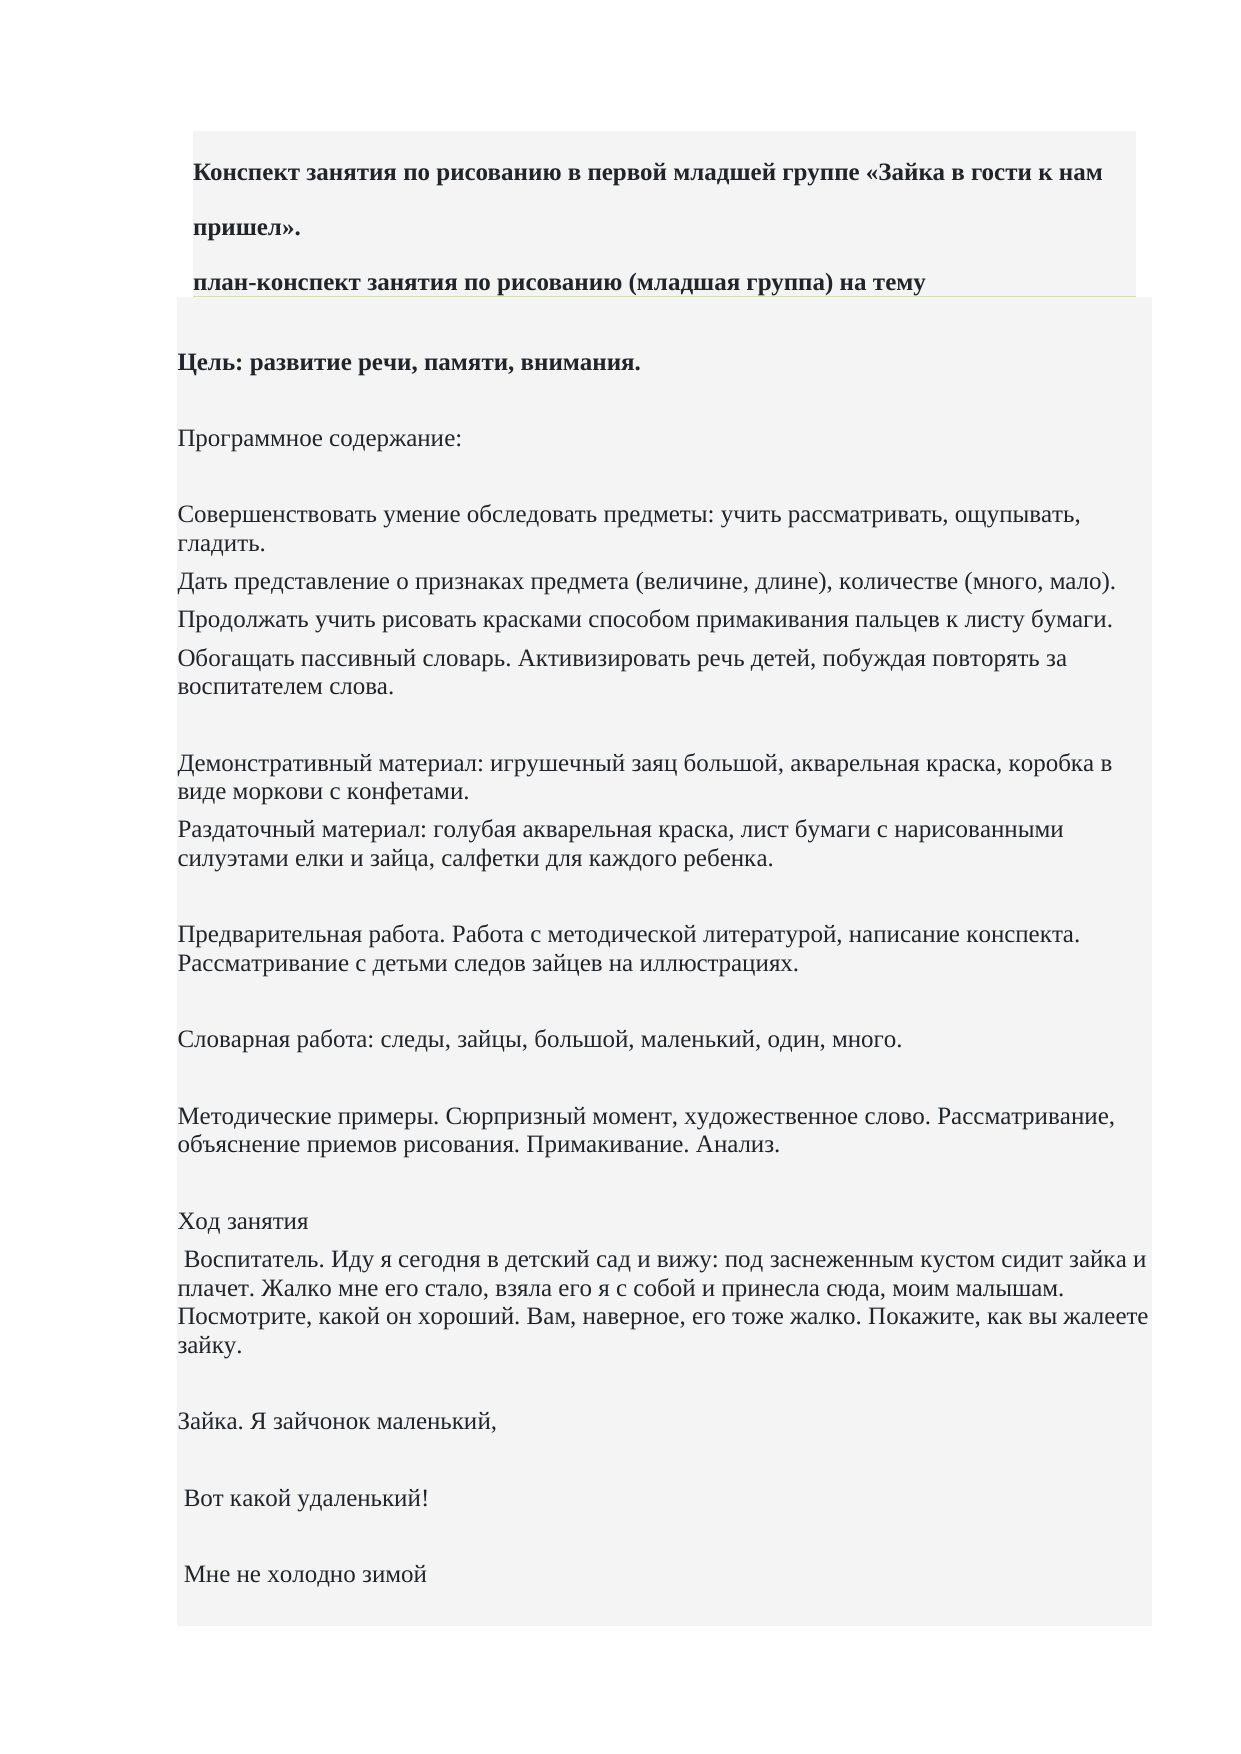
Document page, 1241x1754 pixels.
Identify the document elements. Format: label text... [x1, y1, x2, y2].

text Конспект занятия по рисованию в первой младшей группе «Зайка в гости к нам пришел». план-конспект занятия по рисованию (младшая группа) на тему [193, 131, 1136, 296]
text Предварительная работа. Работа с методической литературой, написание конспекта. Рассматривание с детьми следов зайцев на иллюстрациях. [177, 919, 1152, 977]
text Раздаточный материал: голубая акварельная краска, лист бумаги с нарисованными силуэтами елки и зайца, салфетки для каждого ребенка. [177, 814, 1152, 872]
text Словарная работа: следы, зайцы, большой, маленький, один, много. [177, 1024, 1152, 1053]
text Цель: развитие речи, памяти, внимания. [177, 347, 1152, 376]
text Дать представление о признаках предмета (величине, длине), количестве (много, мало). [177, 566, 1152, 595]
text Мне не холодно зимой [177, 1559, 1152, 1588]
text Зайка. Я зайчонок маленький, [177, 1406, 1152, 1435]
text Демонстративный материал: игрушечный заяц большой, акварельная краска, коробка в виде моркови с конфетами. [177, 748, 1152, 805]
text Программное содержание: [177, 423, 1152, 452]
text Продолжать учить рисовать красками способом примакивания пальцев к листу бумаги. [177, 604, 1152, 633]
text Обогащать пассивный словарь. Активизировать речь детей, побуждая повторять за воспитателем слова. [177, 643, 1152, 700]
text Вот какой удаленький! [177, 1483, 1152, 1511]
text Ход занятия [177, 1206, 1152, 1234]
text Методические примеры. Сюрпризный момент, художественное слово. Рассматривание, объяснение приемов рисования. Примакивание. Анализ. [177, 1101, 1152, 1158]
text Совершенствовать умение обследовать предметы: учить рассматривать, ощупывать, гладить. [177, 499, 1152, 557]
text Воспитатель. Иду я сегодня в детский сад и вижу: под заснеженным кустом сидит зайка и плачет. Жалко мне его стало, взяла его я с собой и принесла сюда, моим малышам. Посмотрите, какой он хороший. Вам, наверное, его тоже жалко. Покажите, как вы жалеете зайку. [177, 1244, 1152, 1359]
